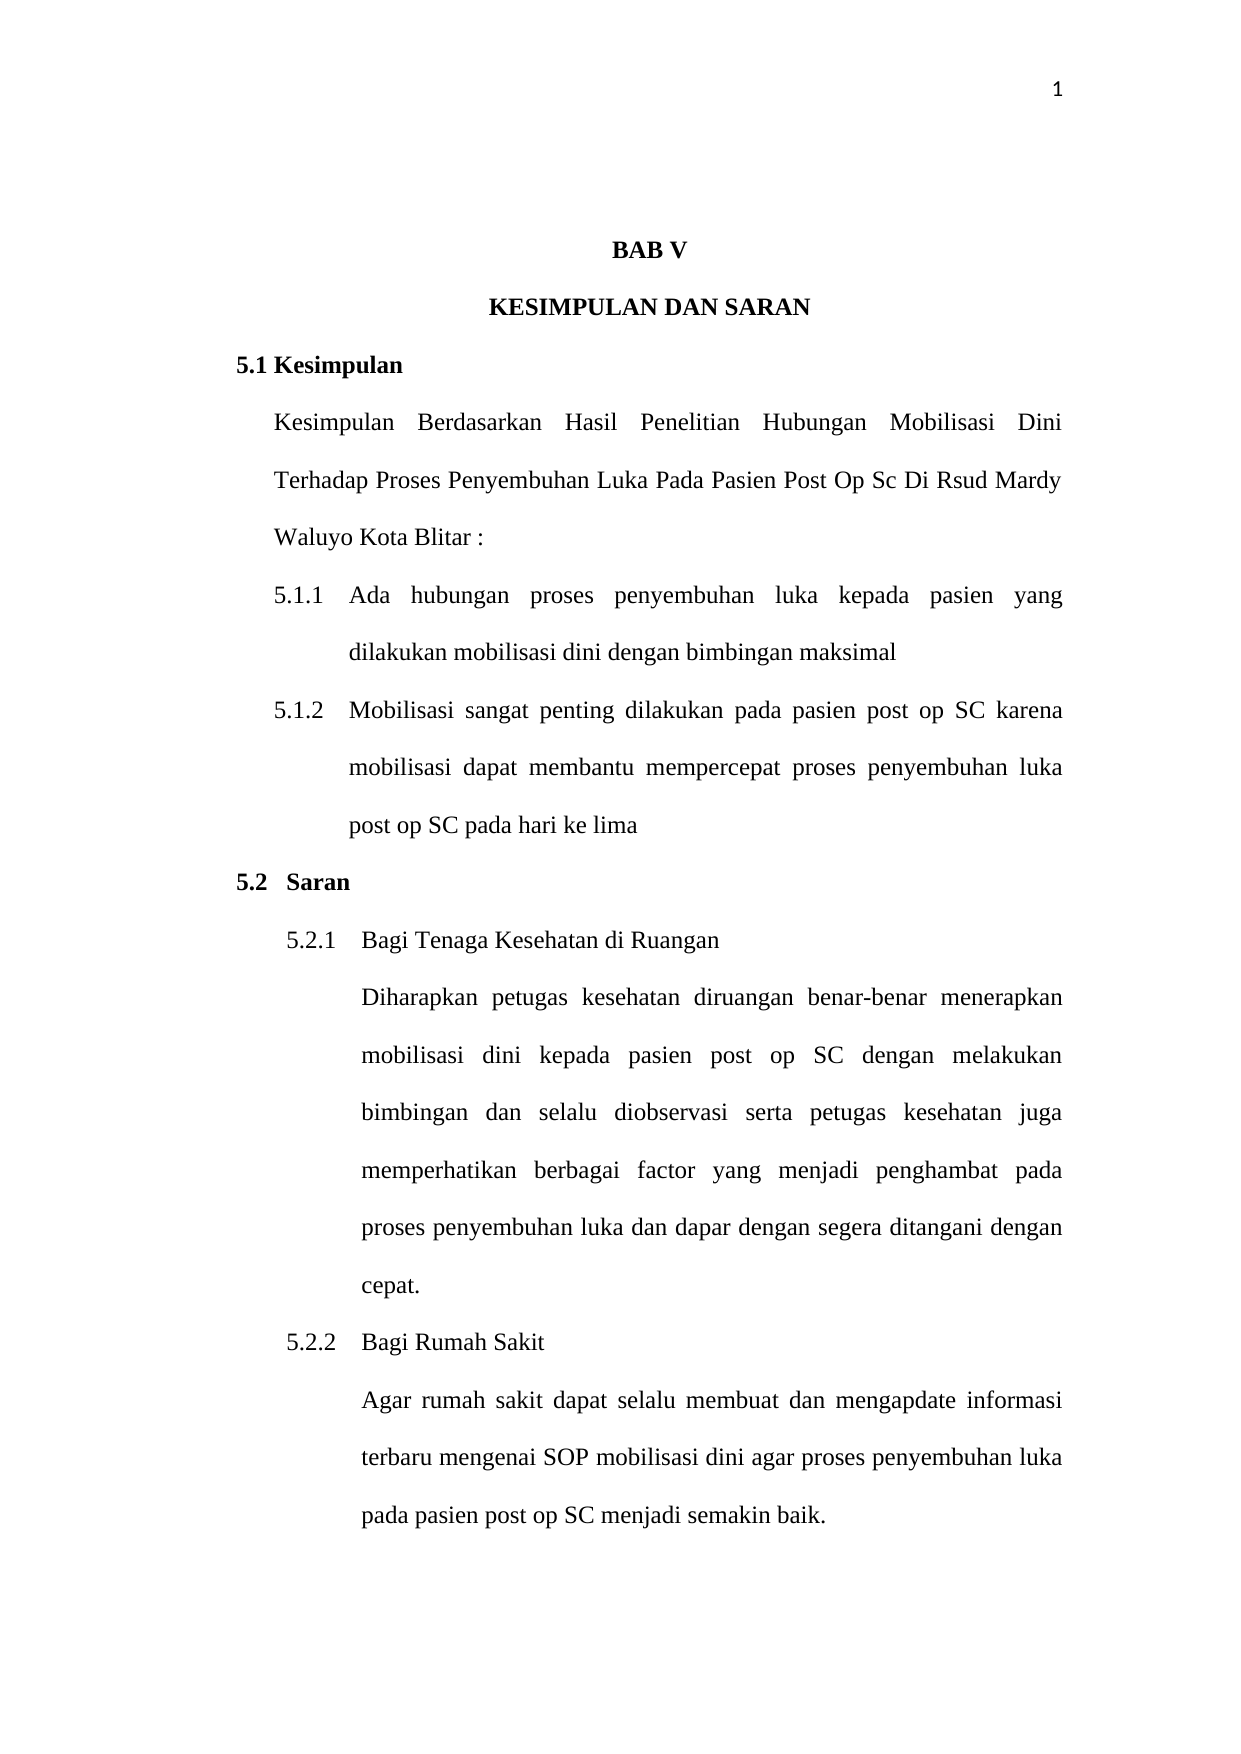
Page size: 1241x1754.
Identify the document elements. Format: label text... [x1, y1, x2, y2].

list Kesimpulan Berdasarkan Hasil Penelitian Hubungan Mobilisasi Dini Terhadap Proses Penyembuhan Luka Pada Pasien Post Op Sc Di Rsud Mardy Waluyo Kota Blitar : [274, 407, 1063, 551]
list Ada hubungan proses penyembuhan luka kepada pasien yang dilakukan mobilisasi dini dengan bimbingan maksimal [274, 580, 1063, 666]
list Diharapkan petugas kesehatan diruangan benar-benar menerapkan mobilisasi dini kepada pasien post op SC dengan melakukan bimbingan dan selalu diobservasi serta petugas kesehatan juga memperhatikan berbagai factor yang menjadi penghambat pada proses penyembuhan luka dan dapar dengan segera ditangani dengan cepat. [361, 982, 1063, 1298]
text KESIMPULAN DAN SARAN [236, 292, 1063, 321]
list Saran [236, 867, 1063, 896]
list Bagi Rumah Sakit [286, 1327, 1063, 1356]
list Kesimpulan [236, 350, 1063, 378]
list Mobilisasi sangat penting dilakukan pada pasien post op SC karena mobilisasi dapat membantu mempercepat proses penyembuhan luka post op SC pada hari ke lima [274, 695, 1063, 838]
list Bagi Tenaga Kesehatan di Ruangan [286, 925, 1063, 953]
text BAB V [236, 235, 1063, 263]
list Agar rumah sakit dapat selalu membuat dan mengapdate informasi terbaru mengenai SOP mobilisasi dini agar proses penyembuhan luka pada pasien post op SC menjadi semakin baik. [361, 1385, 1063, 1528]
